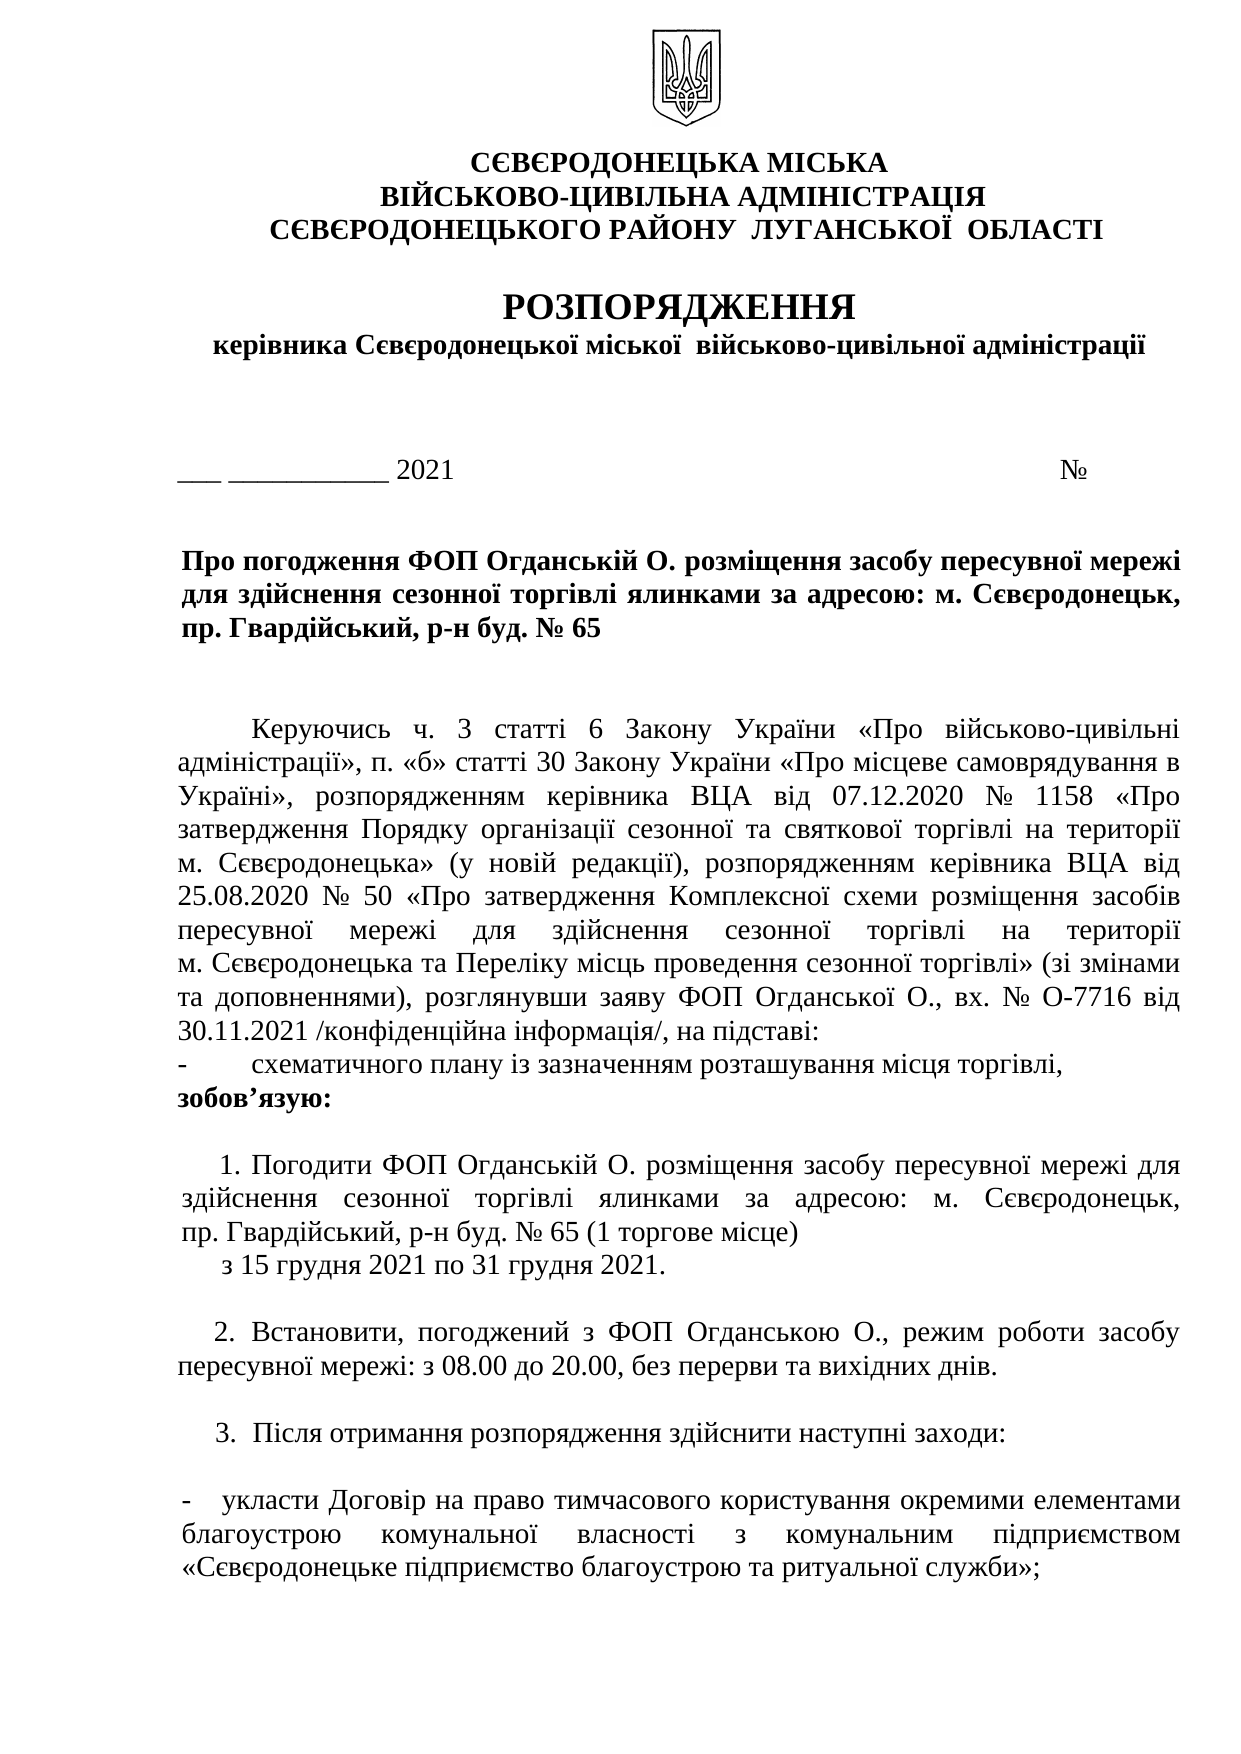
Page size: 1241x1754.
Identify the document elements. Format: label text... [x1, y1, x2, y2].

list Встановити, погоджений з ФОП Огданською О., режим роботи засобу пересувної мережі: з 08.00 до 20.00, без перерви та вихідних днів. [177, 1314, 1181, 1382]
text Про погодження ФОП Огданській О. розміщення засобу пересувної мережі для здійснення сезонної торгівлі ялинками за адресою: м. Сєвєродонецьк, пр. Гвардійський, р-н буд. № 65 [181, 543, 1181, 644]
text керівника Сєвєродонецької міської військово-цивільної адміністрації [177, 327, 1181, 361]
list Після отримання розпорядження здійснити наступні заходи: [215, 1415, 1181, 1449]
text з 15 грудня 2021 по 31 грудня 2021. [177, 1247, 1181, 1281]
list Погодити ФОП Огданській О. розміщення засобу пересувної мережі для здійснення сезонної торгівлі ялинками за адресою: м. Сєвєродонецьк, пр. Гвардійський, р-н буд. № 65 (1 торгове місце) [181, 1147, 1181, 1247]
text Керуючись ч. 3 статті 6 Закону України «Про військово-цивільні адміністрації», п. «б» статті 30 Закону України «Про місцеве самоврядування в Україні», розпорядженням керівника ВЦА від 07.12.2020 № 1158 «Про затвердження Порядку організації сезонної та святкової торгівлі на території м. Сєвєродонецька» (у новій редакції), розпорядженням керівника ВЦА від 25.08.2020 № 50 «Про затвердження Комплексної схеми розміщення засобів пересувної мережі для здійснення сезонної торгівлі на території м. Сєвєродонецька та Переліку місць проведення сезонної торгівлі» (зі змінами та доповненнями), розглянувши заяву ФОП Огданської О., вх. № О-7716 від 30.11.2021 /конфіденційна інформація/, на підставі: [129, 711, 1181, 1046]
title РОЗПОРЯДЖЕННЯ [177, 284, 1181, 327]
text - укласти Договір на право тимчасового користування окремими елементами благоустрою комунальної власності з комунальним підприємством «Сєвєродонецьке підприємство благоустрою та ритуальної служби»; [181, 1482, 1181, 1583]
text ВІЙСЬКОВО-ЦИВІЛЬНА АДМІНІСТРАЦІЯ [177, 179, 1181, 212]
text ___ ___________ 2021 № [177, 452, 1181, 486]
text СЄВЄРОДОНЕЦЬКОГО РАЙОНУ ЛУГАНСЬКОЇ ОБЛАСТІ [177, 212, 1181, 246]
text зобовʼязую: [177, 1080, 1181, 1113]
list схематичного плану із зазначенням розташування місця торгівлі, [177, 1046, 1181, 1080]
text СЄВЄРОДОНЕЦЬКА МІСЬКА [177, 145, 1181, 179]
